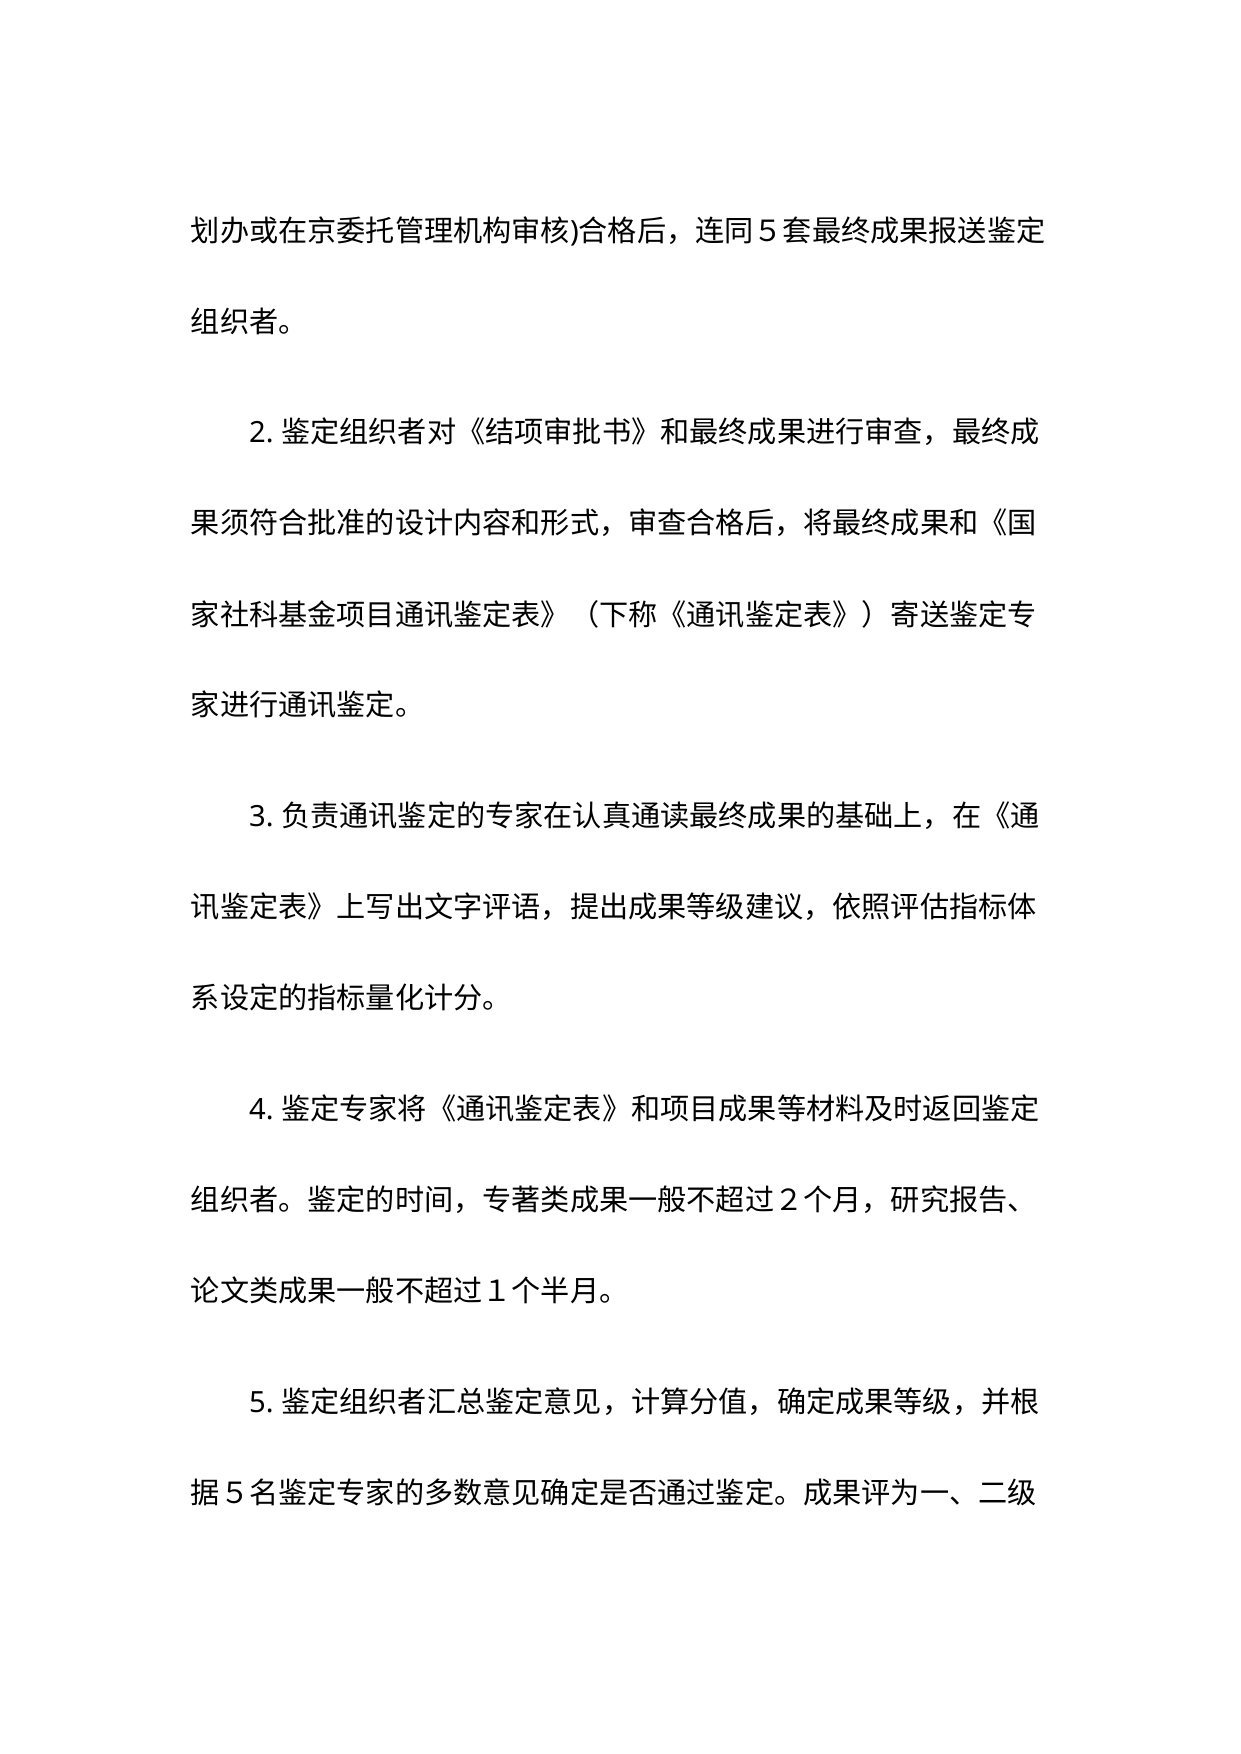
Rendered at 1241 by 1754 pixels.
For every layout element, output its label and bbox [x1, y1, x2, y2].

table_cell [188, 162, 1053, 1527]
